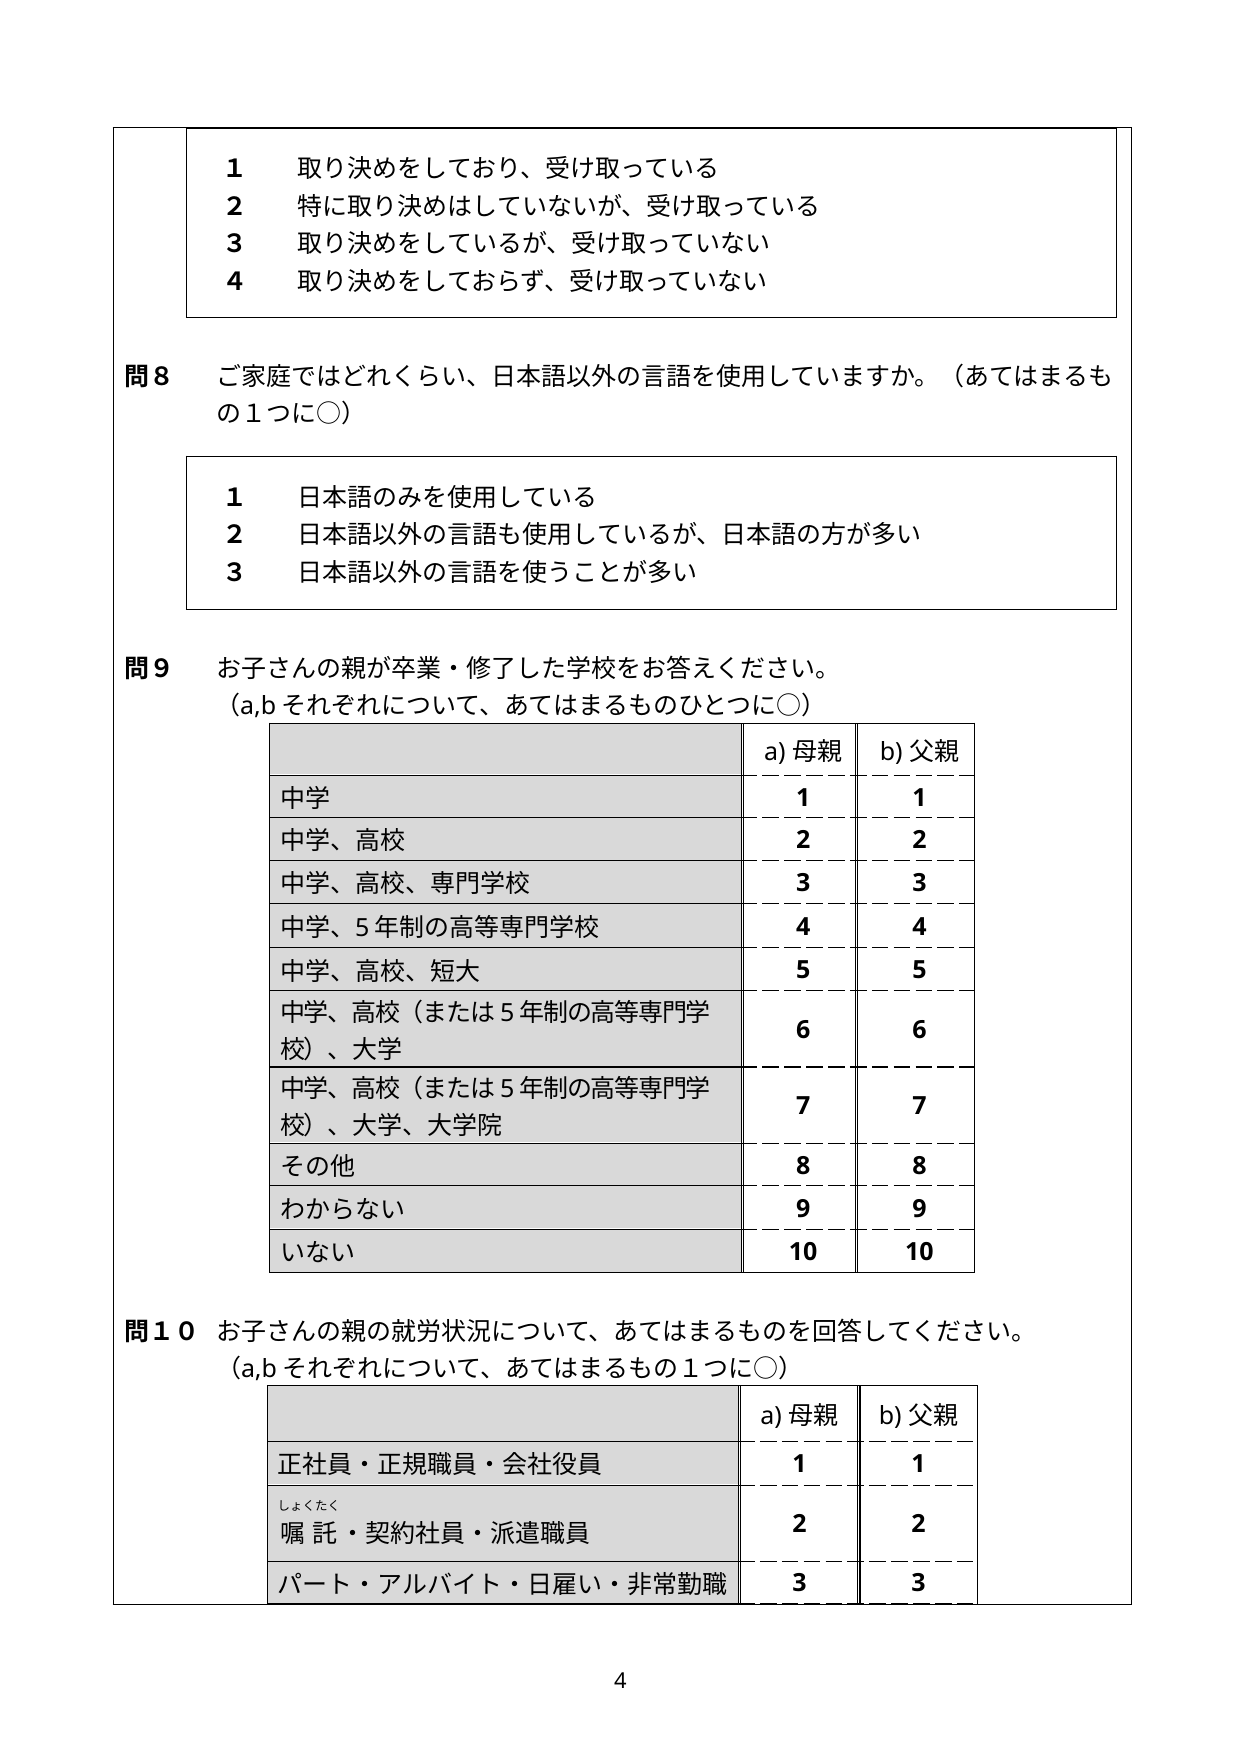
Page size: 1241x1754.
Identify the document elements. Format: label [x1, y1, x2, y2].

table_cell [114, 128, 1131, 1604]
